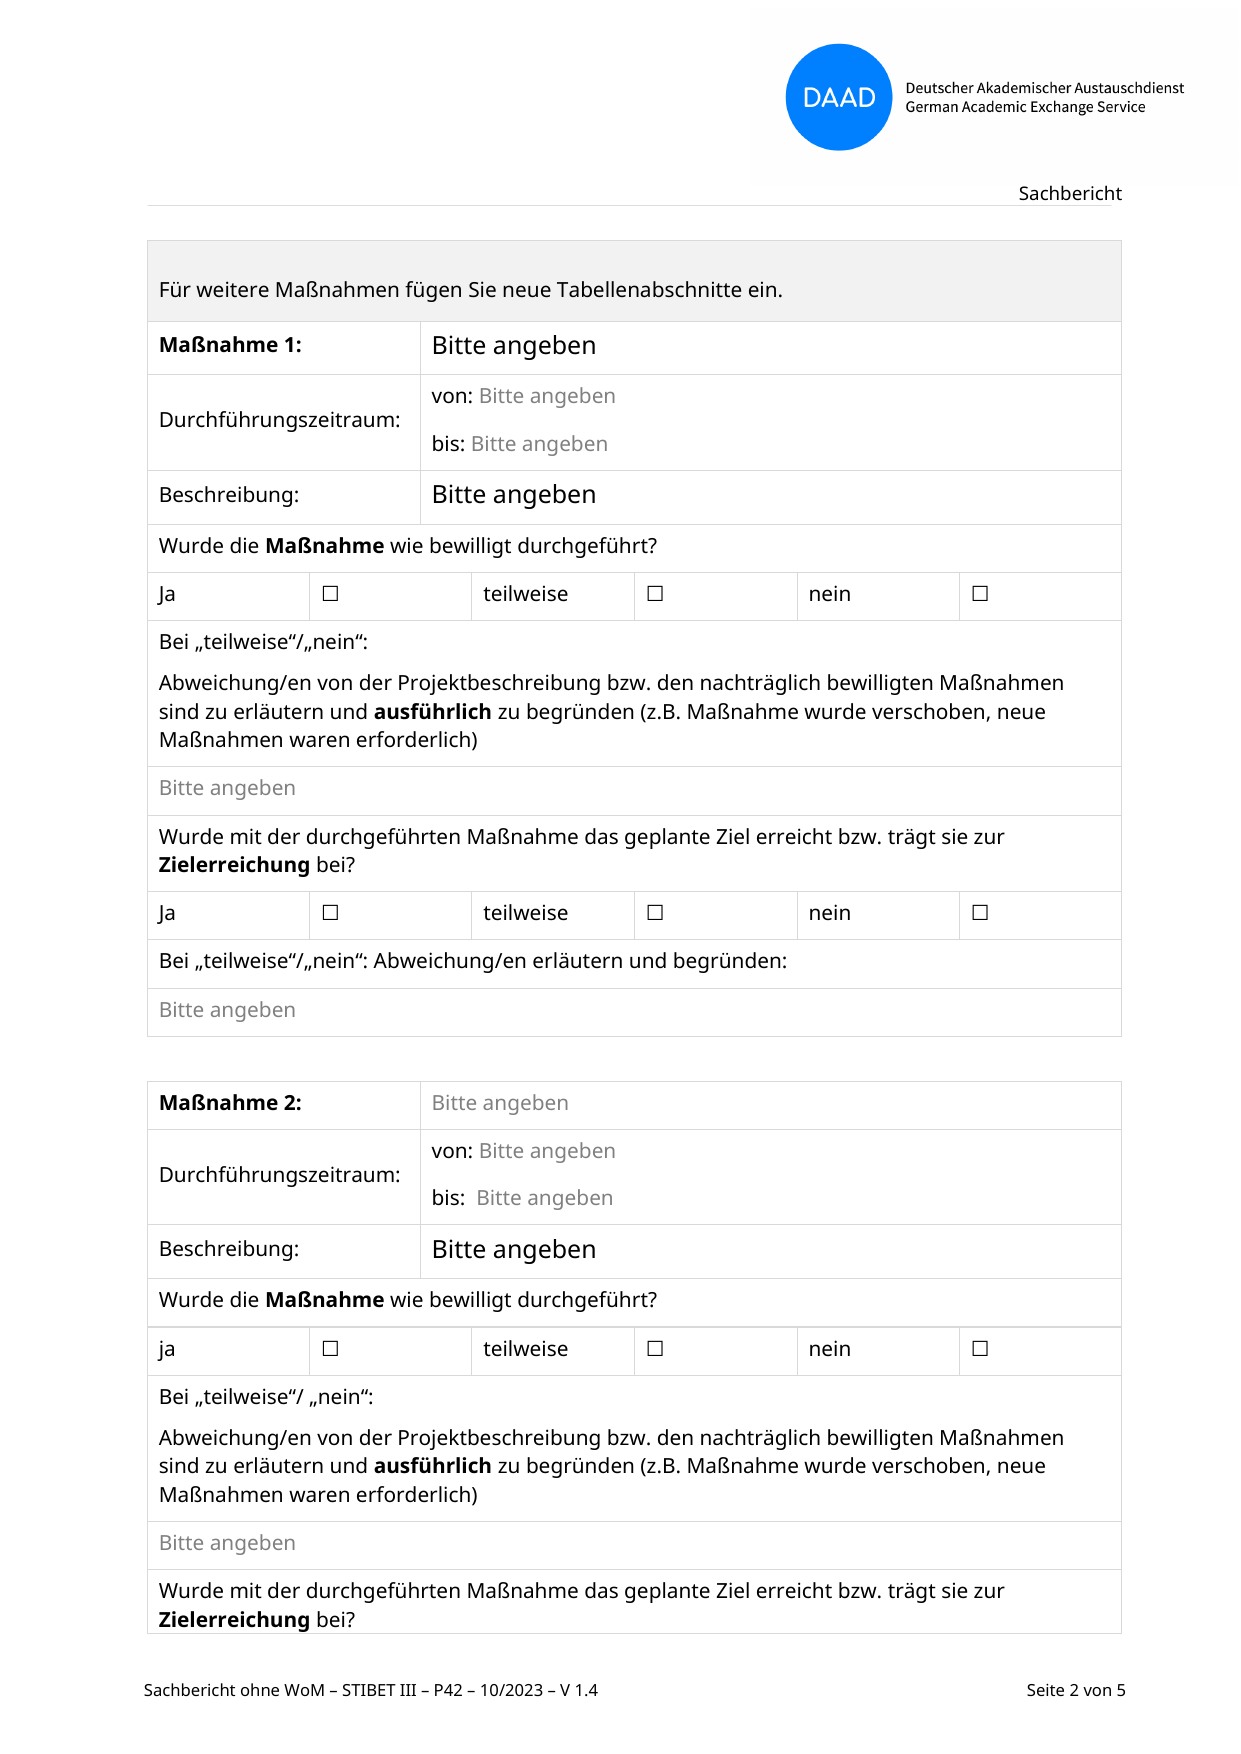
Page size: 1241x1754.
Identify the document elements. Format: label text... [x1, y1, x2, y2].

table_cell [310, 1328, 471, 1375]
table_cell [635, 1328, 797, 1375]
table_cell teilweise [472, 1328, 634, 1375]
table_cell Bei „teilweise“/ „nein“: Abweichung/en von der Projektbeschreibung bzw. den nachträglich bewilligten Maßnahmen sind zu erläutern und ausführlich zu begründen (z.B. Maßnahme wurde verschoben, neue Maßnahmen waren erforderlich) [148, 1376, 1121, 1521]
table_cell Ja [148, 892, 309, 939]
table_cell Durchführungszeitraum: [148, 375, 420, 470]
table_cell nein [798, 573, 959, 620]
table_cell nein [798, 892, 959, 939]
table_header Maßnahme 2: [148, 1082, 420, 1129]
table_cell Durchführungszeitraum: [148, 1130, 420, 1224]
table_cell Ja [148, 573, 309, 620]
table_cell teilweise [472, 892, 634, 939]
table_cell teilweise [472, 573, 634, 620]
table_cell Beschreibung: [148, 471, 420, 524]
table_cell Wurde die Maßnahme wie bewilligt durchgeführt? [148, 1279, 1121, 1326]
table_cell Beschreibung: [148, 1225, 420, 1278]
picture [750, 8, 1239, 186]
table_cell nein [798, 1328, 959, 1375]
table_cell von: bis: [421, 375, 1121, 470]
table_cell von: bis: [421, 1130, 1121, 1224]
table_cell [310, 573, 471, 620]
table_cell Bei „teilweise“/„nein“: Abweichung/en von der Projektbeschreibung bzw. den nachträglich bewilligten Maßnahmen sind zu erläutern und ausführlich zu begründen (z.B. Maßnahme wurde verschoben, neue Maßnahmen waren erforderlich) [148, 621, 1121, 766]
table_cell ja [148, 1328, 309, 1375]
table_cell Wurde mit der durchgeführten Maßnahme das geplante Ziel erreicht bzw. trägt sie zur Zielerreichung bei? [148, 816, 1121, 891]
table_cell [310, 892, 471, 939]
table_cell [635, 892, 797, 939]
table_cell [960, 1328, 1121, 1375]
table_cell Wurde die Maßnahme wie bewilligt durchgeführt? [148, 525, 1121, 572]
table_cell Wurde mit der durchgeführten Maßnahme das geplante Ziel erreicht bzw. trägt sie zur Zielerreichung bei? [148, 1570, 1121, 1633]
table_cell [960, 573, 1121, 620]
table_cell [960, 892, 1121, 939]
table_cell Maßnahme 1: [148, 322, 420, 374]
table_cell [635, 573, 797, 620]
table_cell Bei „teilweise“/„nein“: Abweichung/en erläutern und begründen: [148, 940, 1121, 988]
